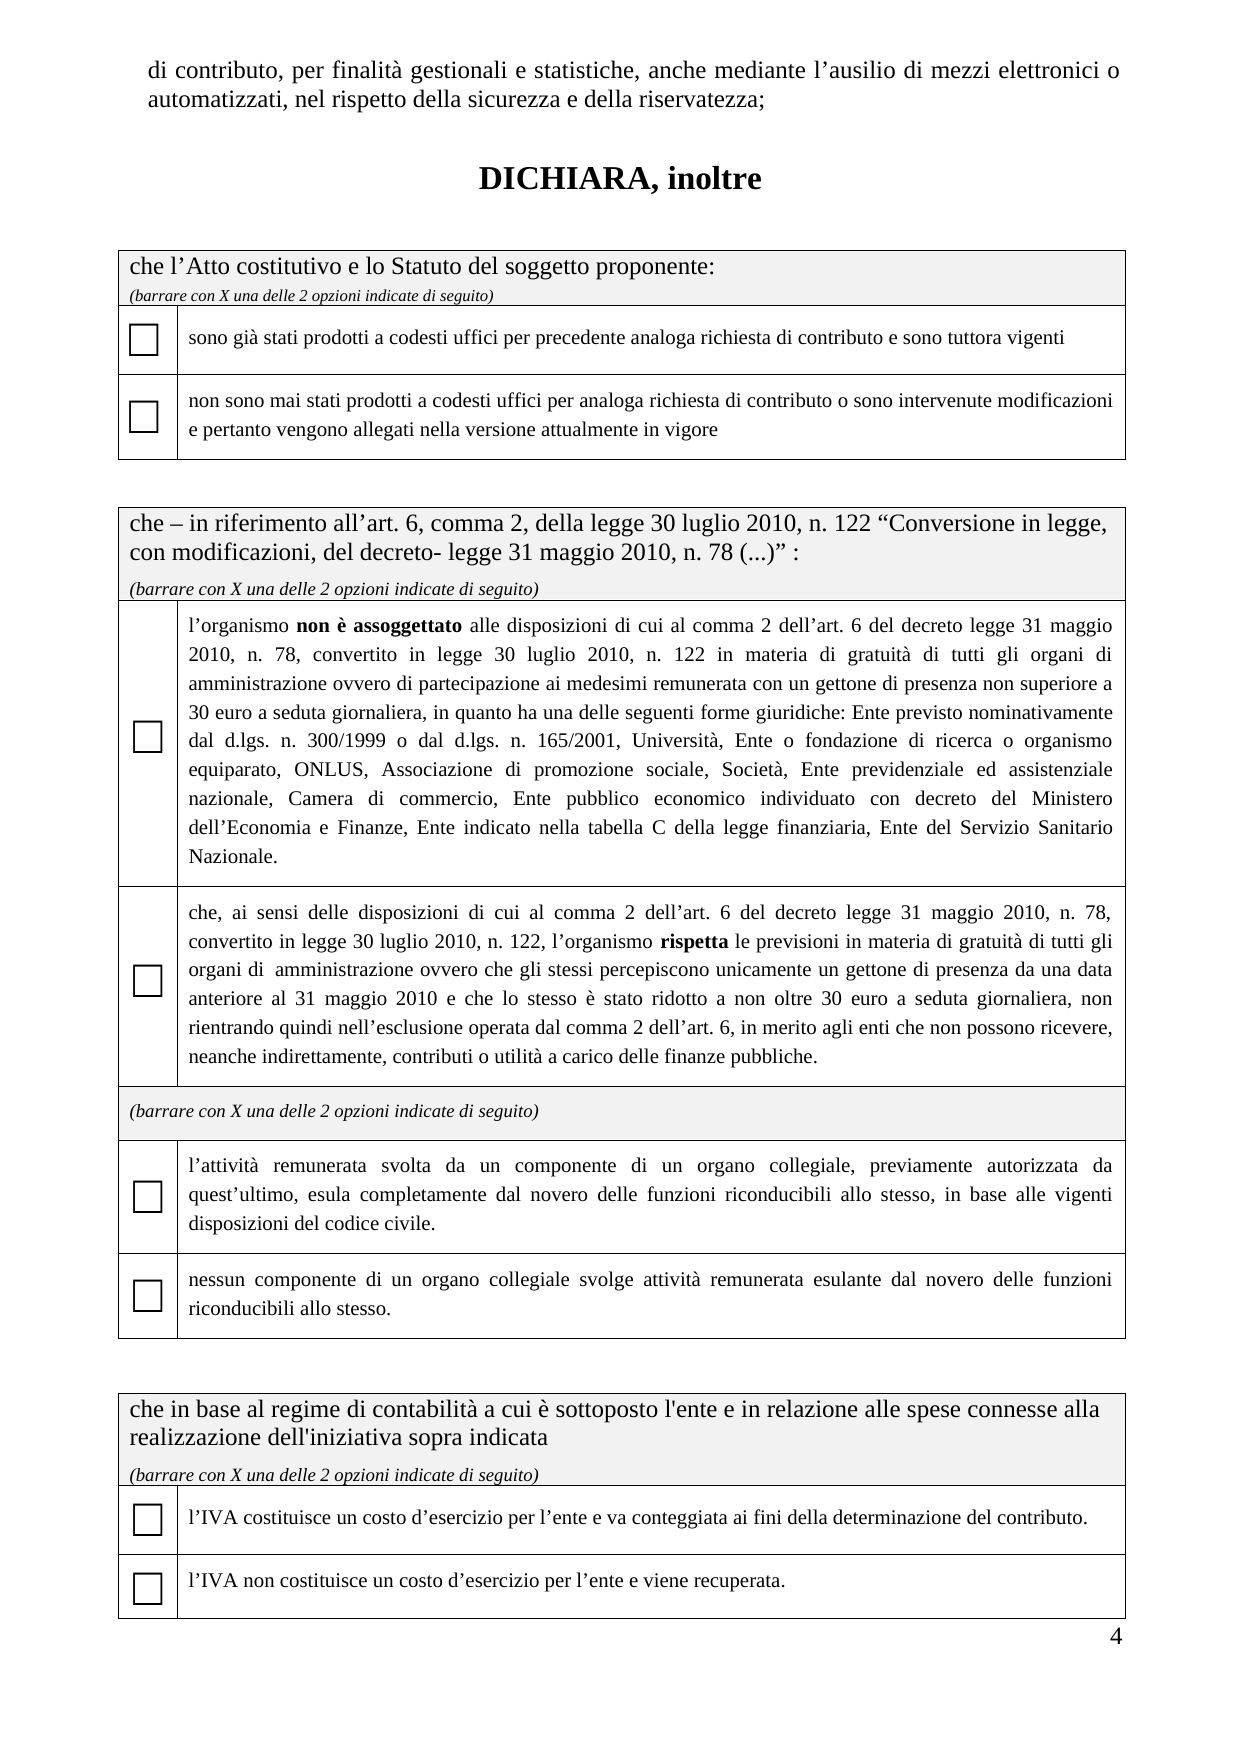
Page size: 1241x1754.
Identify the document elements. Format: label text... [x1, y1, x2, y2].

table_cell (barrare con X una delle 2 opzioni indicate di seguito) [119, 1087, 1125, 1139]
table_cell □ [119, 1141, 177, 1253]
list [118, 55, 1122, 113]
table_cell l’organismo non è assoggettato alle disposizioni di cui al comma 2 dell’art. 6 del decreto legge 31 maggio 2010, n. 78, convertito in legge 30 luglio 2010, n. 122 in materia di gratuità di tutti gli organi di amministrazione ovvero di partecipazione ai medesimi remunerata con un gettone di presenza non superiore a 30 euro a seduta giornaliera, in quanto ha una delle seguenti forme giuridiche: Ente previsto nominativamente dal d.lgs. n. 300/1999 o dal d.lgs. n. 165/2001, Università, Ente o fondazione di ricerca o organismo equiparato, ONLUS, Associazione di promozione sociale, Società, Ente previdenziale ed assistenziale nazionale, Camera di commercio, Ente pubblico economico individuato con decreto del Ministero dell’Economia e Finanze, Ente indicato nella tabella C della legge finanziaria, Ente del Servizio Sanitario Nazionale. [178, 601, 1125, 886]
table_cell □ [119, 1486, 177, 1554]
table_cell □ [119, 1555, 177, 1618]
table_cell □ [119, 375, 177, 459]
table_cell □ [119, 306, 177, 374]
table_header che – in riferimento all’art. 6, comma 2, della legge 30 luglio 2010, n. 122 “Conversione in legge, con modificazioni, del decreto‐ legge 31 maggio 2010, n. 78 (...)” : (barrare con X una delle 2 opzioni indicate di seguito) [119, 508, 1125, 599]
text DICHIARA, inoltre [118, 158, 1122, 197]
table_cell □ [119, 1254, 177, 1338]
table_cell che, ai sensi delle disposizioni di cui al comma 2 dell’art. 6 del decreto legge 31 maggio 2010, n. 78, convertito in legge 30 luglio 2010, n. 122, l’organismo rispetta le previsioni in materia di gratuità di tutti gli organi di amministrazione ovvero che gli stessi percepiscono unicamente un gettone di presenza da una data anteriore al 31 maggio 2010 e che lo stesso è stato ridotto a non oltre 30 euro a seduta giornaliera, non rientrando quindi nell’esclusione operata dal comma 2 dell’art. 6, in merito agli enti che non possono ricevere, neanche indirettamente, contributi o utilità a carico delle finanze pubbliche. [178, 887, 1125, 1086]
table_cell l’attività remunerata svolta da un componente di un organo collegiale, previamente autorizzata da quest’ultimo, esula completamente dal novero delle funzioni riconducibili allo stesso, in base alle vigenti disposizioni del codice civile. [178, 1141, 1125, 1253]
table_cell nessun componente di un organo collegiale svolge attività remunerata esulante dal novero delle funzioni riconducibili allo stesso. [178, 1254, 1125, 1338]
table_cell non sono mai stati prodotti a codesti uffici per analoga richiesta di contributo o sono intervenute modificazioni e pertanto vengono allegati nella versione attualmente in vigore [178, 375, 1125, 459]
table_header che l’Atto costitutivo e lo Statuto del soggetto proponente: (barrare con X una delle 2 opzioni indicate di seguito) [119, 251, 1125, 305]
table_header che in base al regime di contabilità a cui è sottoposto l'ente e in relazione alle spese connesse alla realizzazione dell'iniziativa sopra indicata (barrare con X una delle 2 opzioni indicate di seguito) [119, 1394, 1125, 1485]
table_cell □ [119, 887, 177, 1086]
table_cell □ [119, 601, 177, 886]
table_cell sono già stati prodotti a codesti uffici per precedente analoga richiesta di contributo e sono tuttora vigenti [178, 306, 1125, 374]
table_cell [178, 1555, 1125, 1618]
table_cell l’IVA costituisce un costo d’esercizio per l’ente e va conteggiata ai fini della determinazione del contributo. [178, 1486, 1125, 1554]
